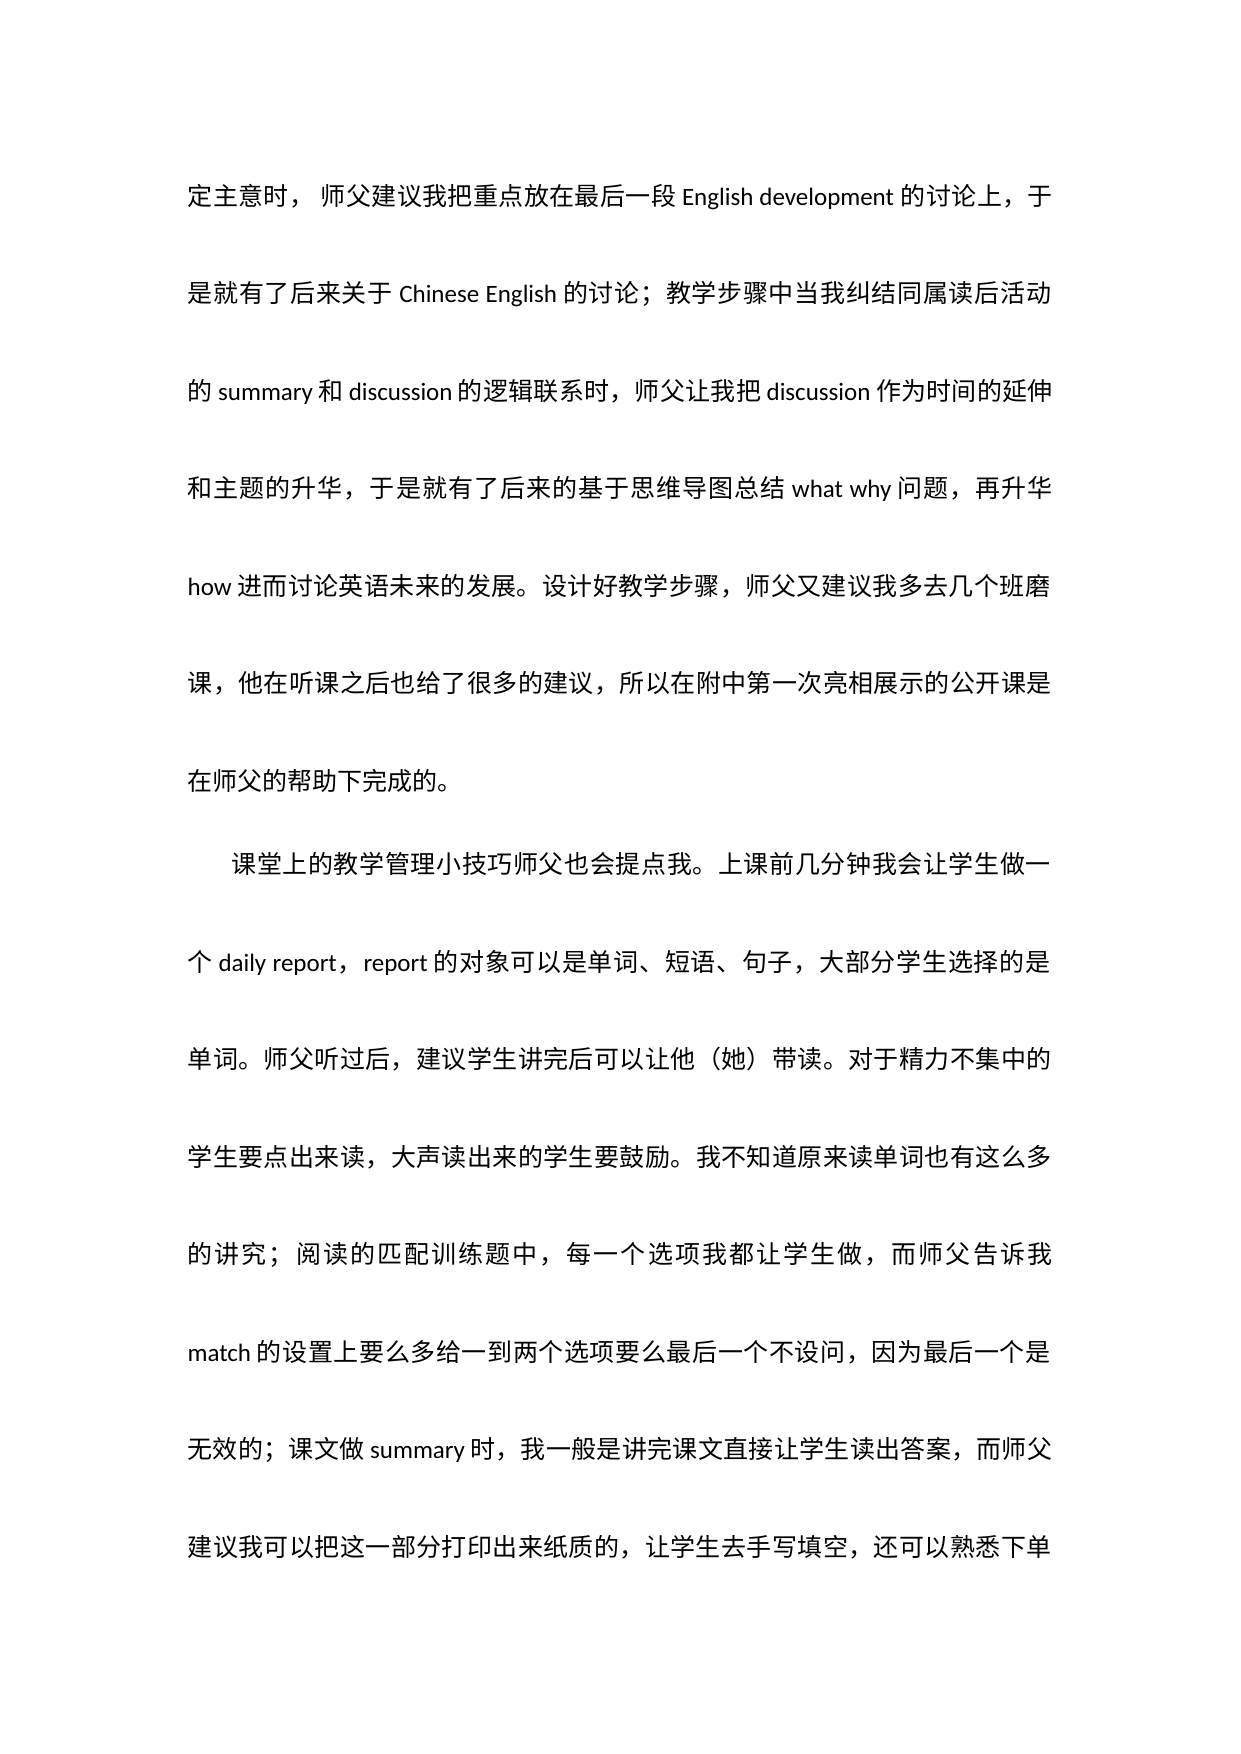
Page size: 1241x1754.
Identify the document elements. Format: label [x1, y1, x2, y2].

text [187, 162, 1053, 812]
text [187, 830, 1053, 1578]
